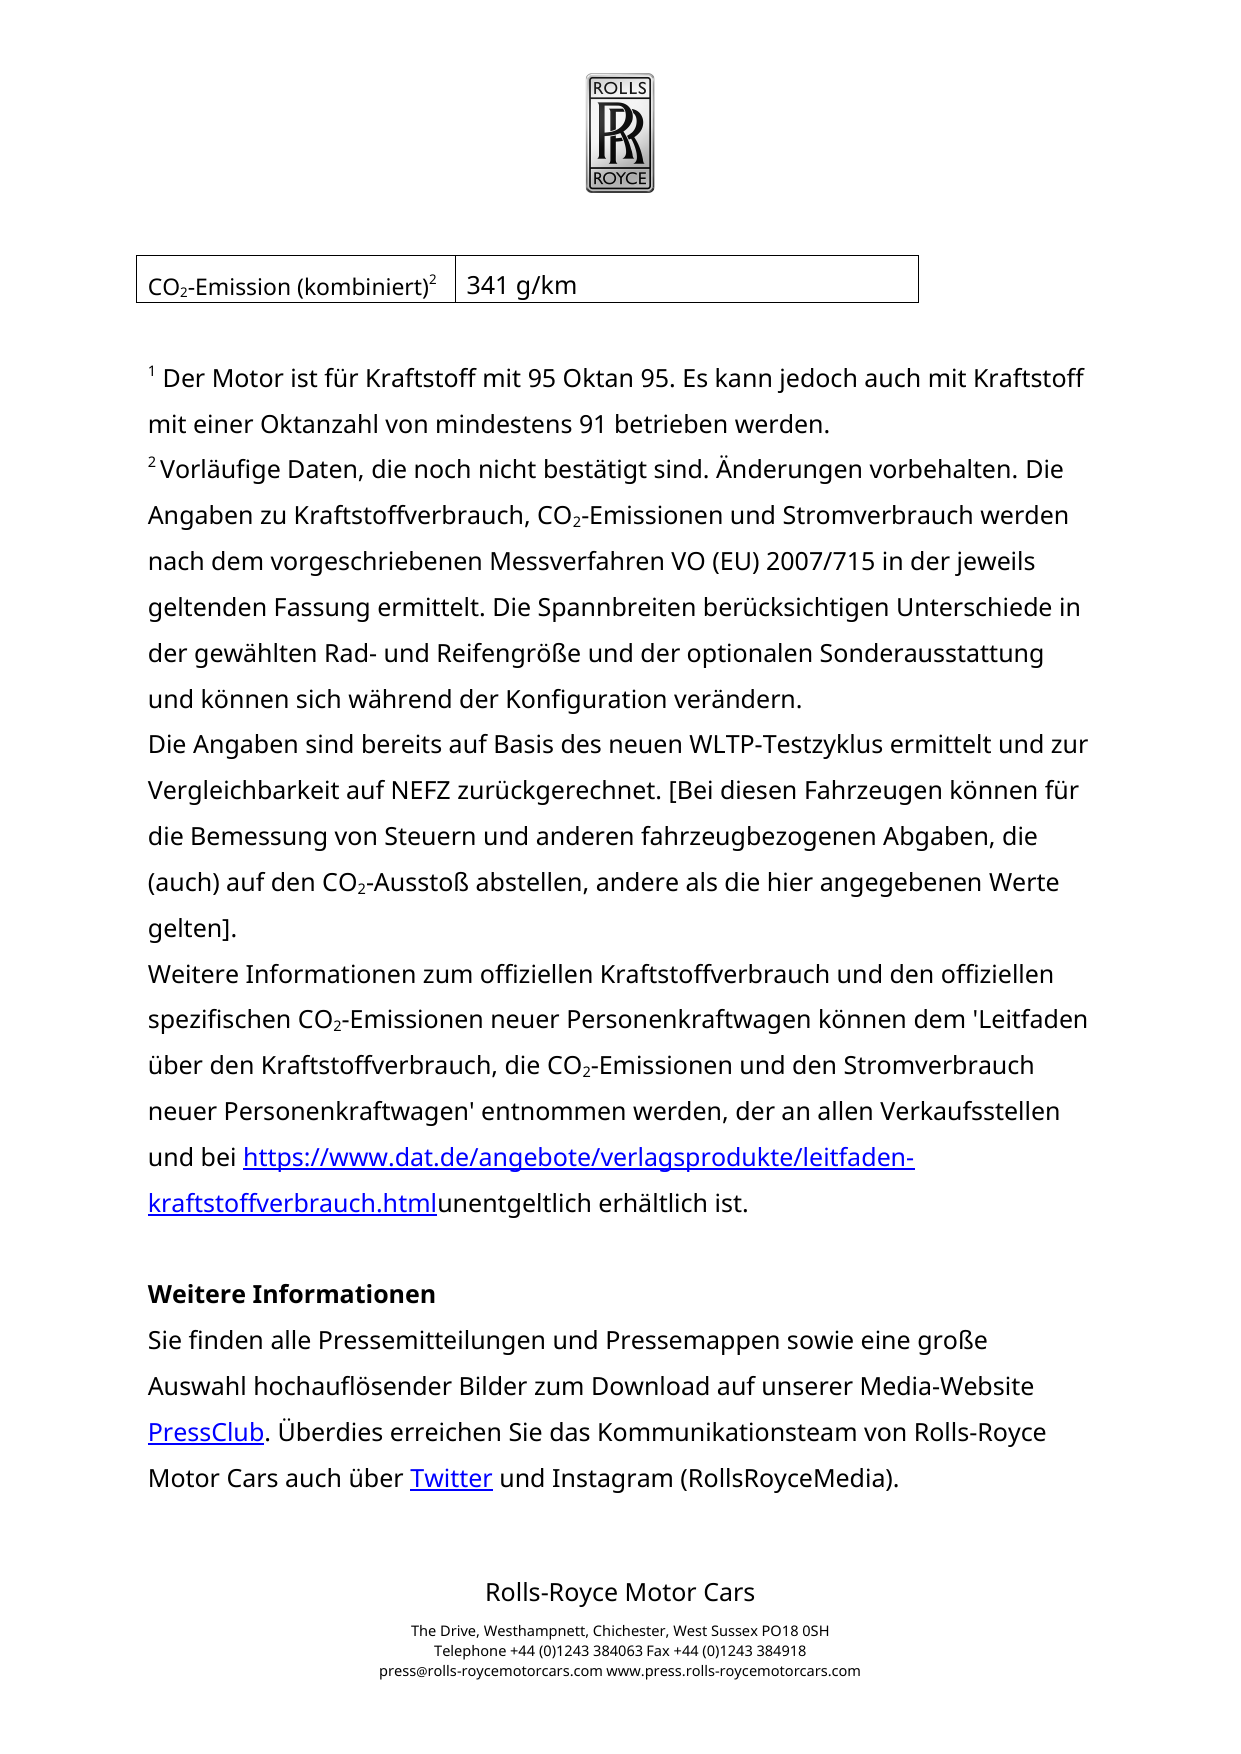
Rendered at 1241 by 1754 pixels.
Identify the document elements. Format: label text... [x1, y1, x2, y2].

text Sie finden alle Pressemitteilungen und Pressemappen sowie eine große Auswahl hochauflösender Bilder zum Download auf unserer Media-Website PressClub. Überdies erreichen Sie das Kommunikationsteam von Rolls-Royce Motor Cars auch über Twitter und Instagram (RollsRoyceMedia). [148, 1311, 1093, 1494]
text 1 Der Motor ist für Kraftstoff mit 95 Oktan 95. Es kann jedoch auch mit Kraftstoff mit einer Oktanzahl von mindestens 91 betrieben werden. [148, 349, 1093, 440]
text 2 Vorläufige Daten, die noch nicht bestätigt sind. Änderungen vorbehalten. Die Angaben zu Kraftstoffverbrauch, CO2-Emissionen und Stromverbrauch werden nach dem vorgeschriebenen Messverfahren VO (EU) 2007/715 in der jeweils geltenden Fassung ermittelt. Die Spannbreiten berücksichtigen Unterschiede in der gewählten Rad- und Reifengröße und der optionalen Sonderausstattung und können sich während der Konfiguration verändern. [148, 440, 1093, 715]
text Weitere Informationen [148, 1265, 1093, 1311]
table_cell 341 g/km [456, 256, 918, 302]
table_cell CO2-Emission (kombiniert)2 [137, 256, 455, 302]
text Die Angaben sind bereits auf Basis des neuen WLTP-Testzyklus ermittelt und zur Vergleichbarkeit auf NEFZ zurückgerechnet. [Bei diesen Fahrzeugen können für die Bemessung von Steuern und anderen fahrzeugbezogenen Abgaben, die (auch) auf den CO2-Ausstoß abstellen, andere als die hier angegebenen Werte gelten]. [148, 715, 1093, 944]
picture [585, 73, 655, 193]
text Weitere Informationen zum offiziellen Kraftstoffverbrauch und den offiziellen spezifischen CO2-Emissionen neuer Personenkraftwagen können dem 'Leitfaden über den Kraftstoffverbrauch, die CO2-Emissionen und den Stromverbrauch neuer Personenkraftwagen' entnommen werden, der an allen Verkaufsstellen und bei https://www.dat.de/angebote/verlagsprodukte/leitfaden-kraftstoffverbrauch.htmlunentgeltlich erhältlich ist. [148, 944, 1093, 1219]
